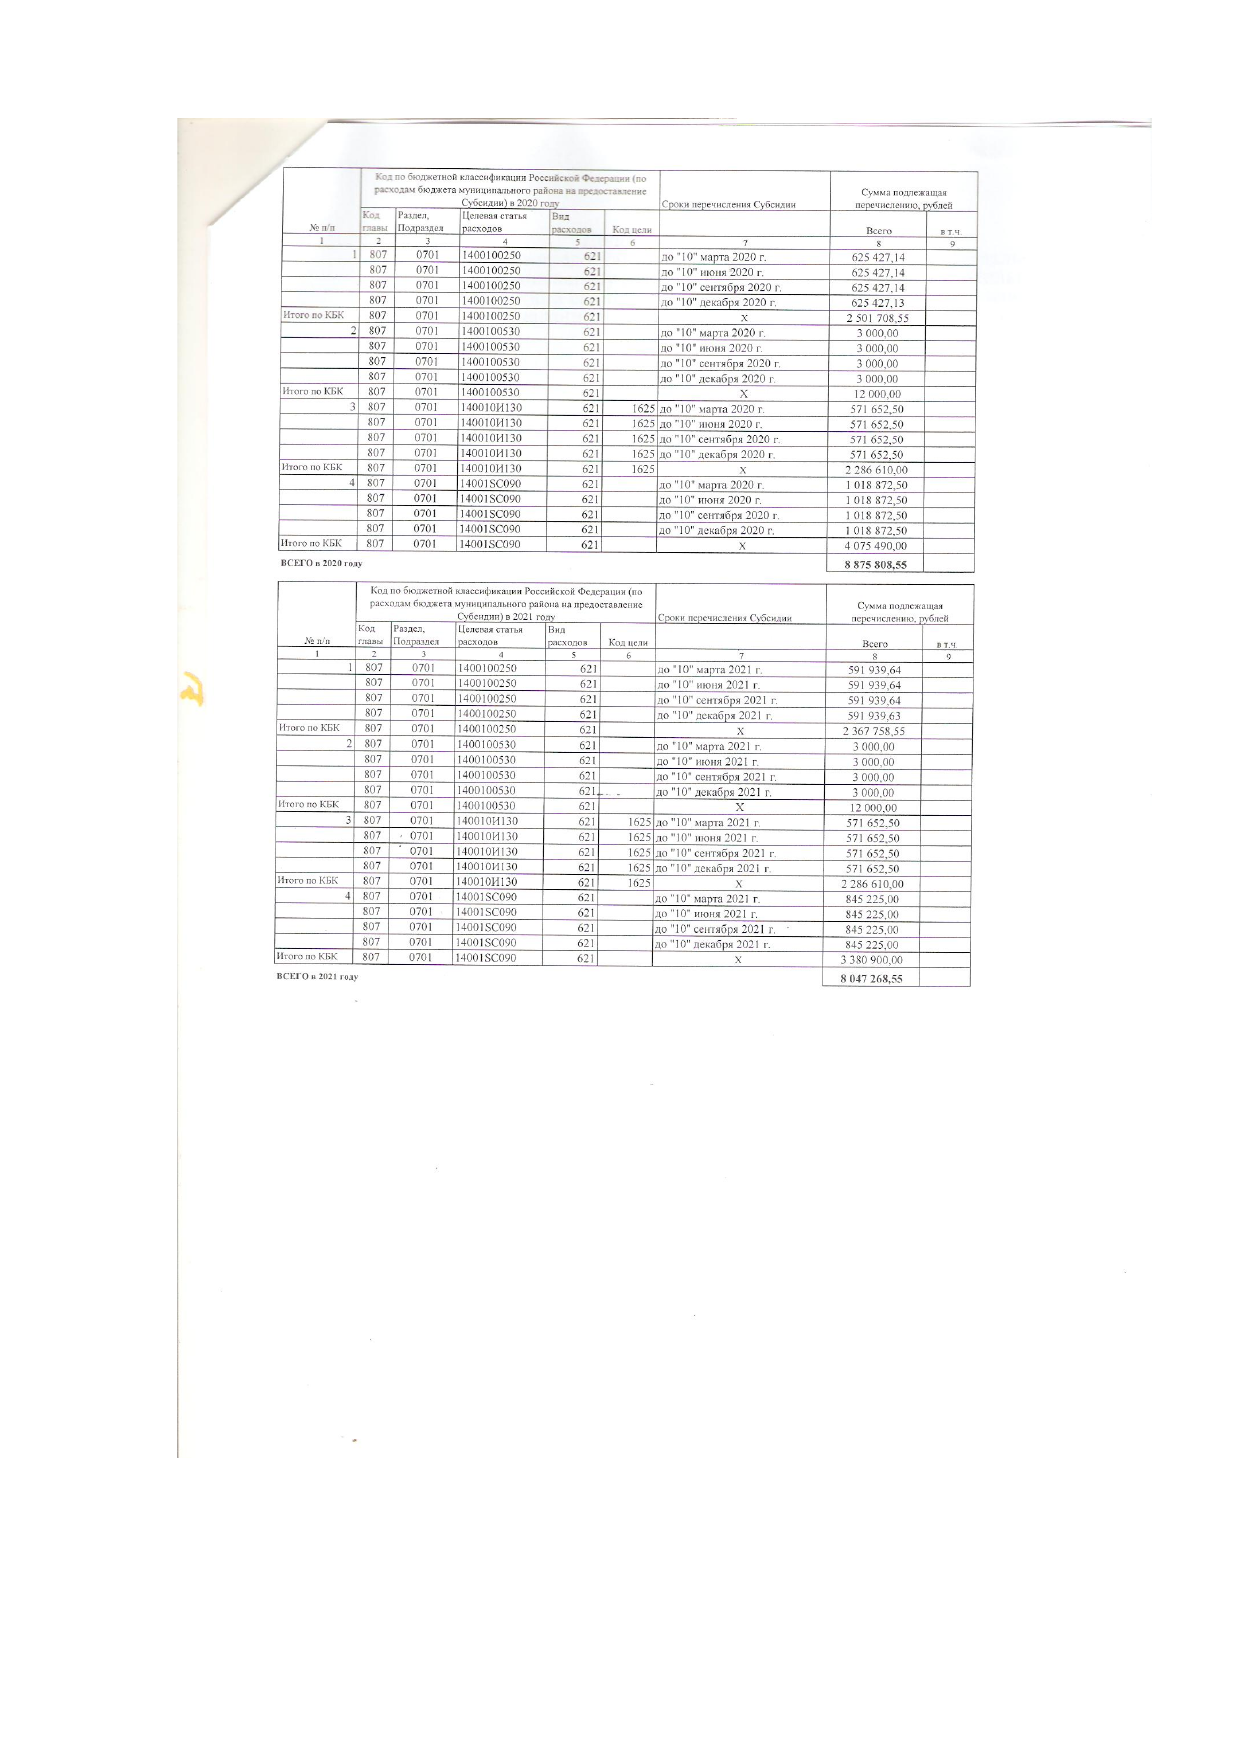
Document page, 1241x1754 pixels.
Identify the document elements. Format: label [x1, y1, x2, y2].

picture [177, 118, 1152, 1458]
